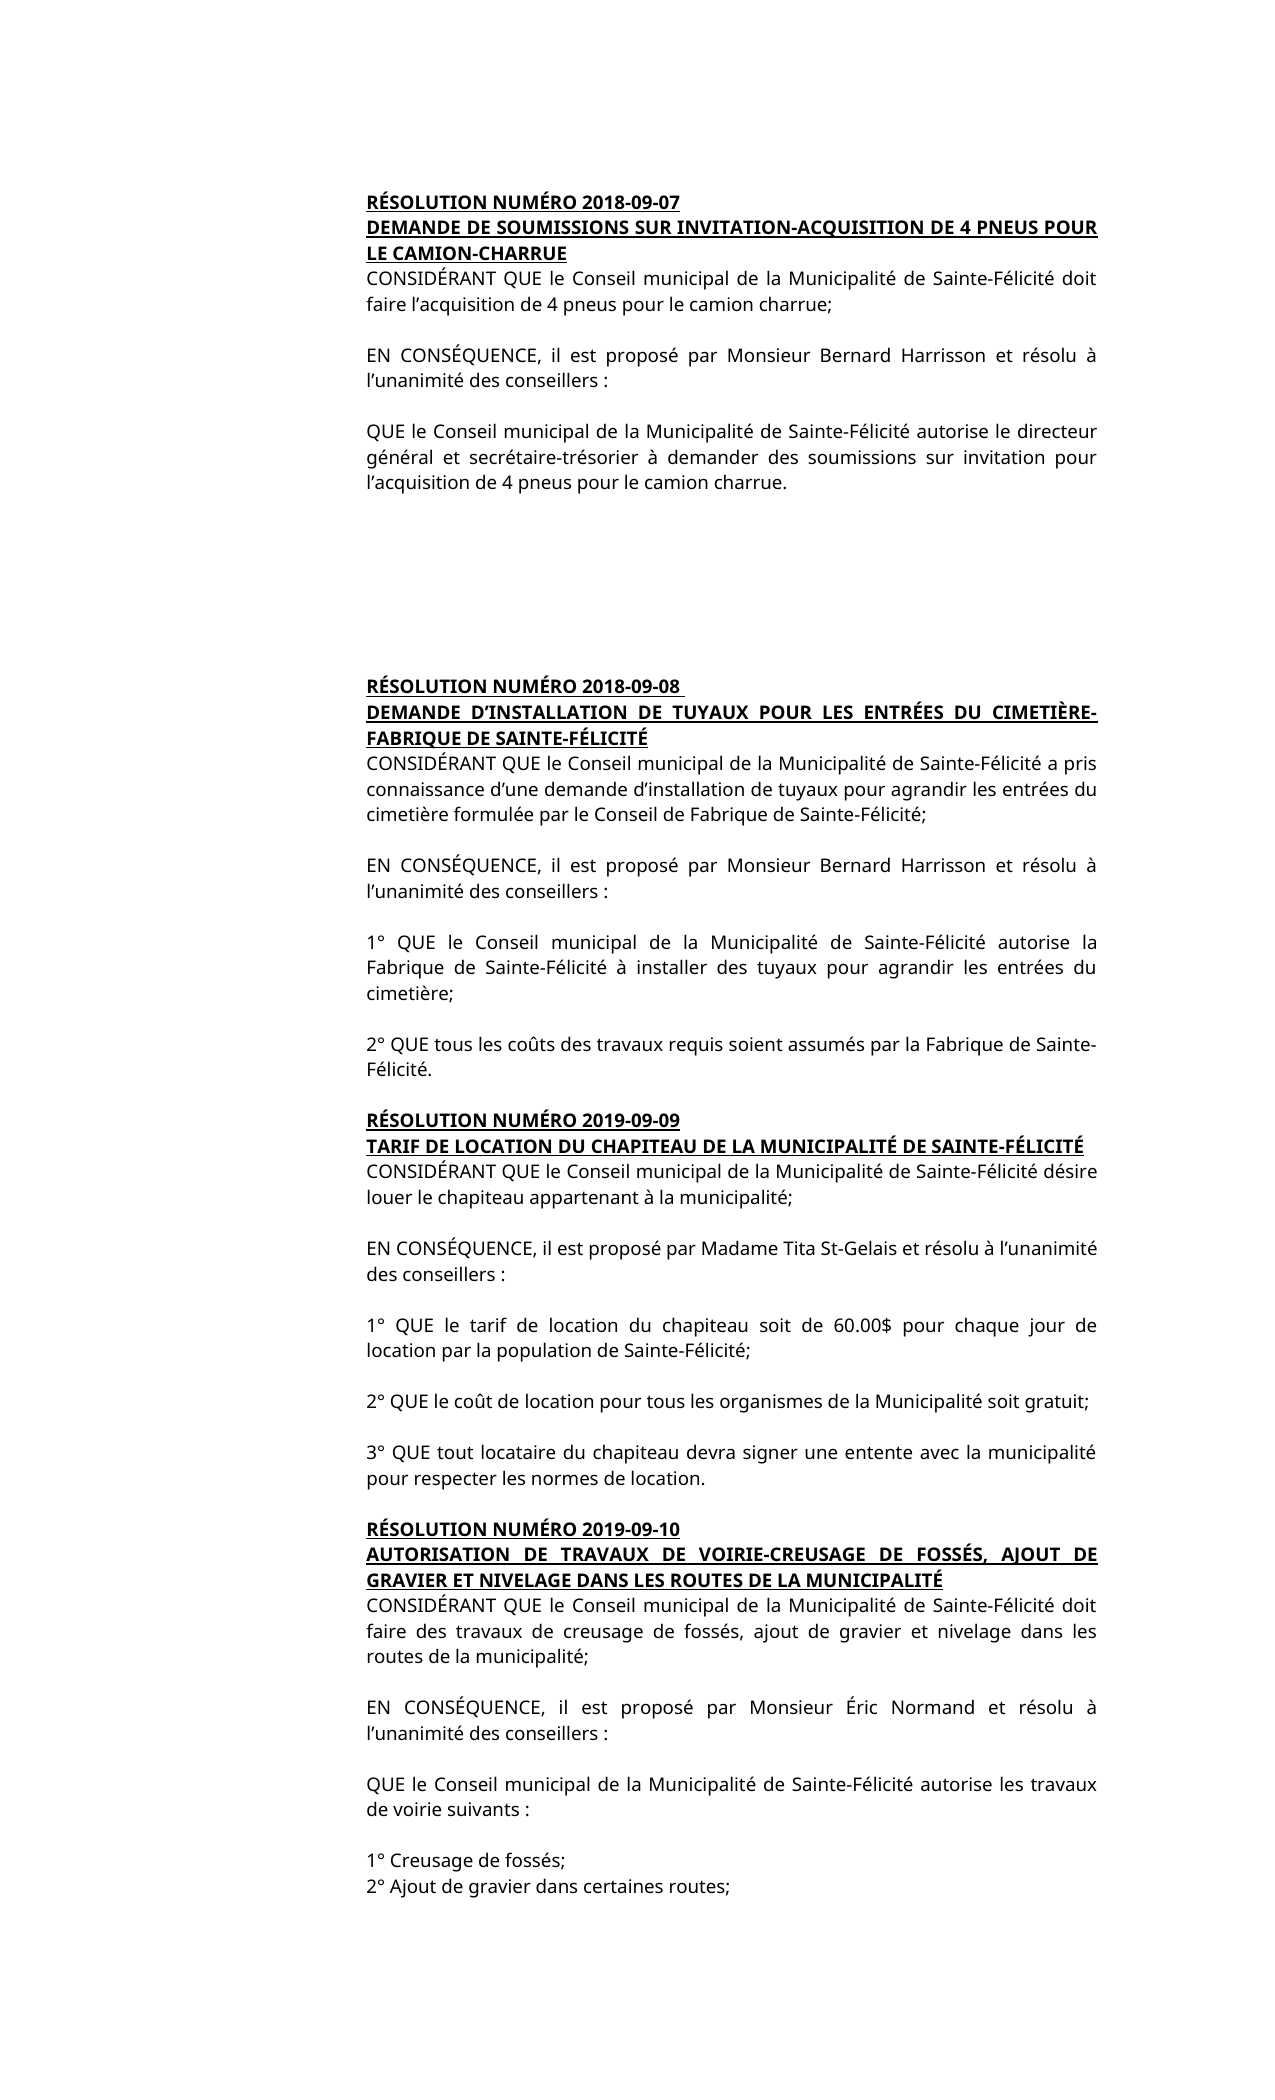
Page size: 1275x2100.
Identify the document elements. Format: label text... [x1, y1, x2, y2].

text CONSIDÉRANT QUE le Conseil municipal de la Municipalité de Sainte-Félicité a pris connaissance d’une demande d’installation de tuyaux pour agrandir les entrées du cimetière formulée par le Conseil de Fabrique de Sainte-Félicité; [366, 750, 1098, 827]
text CONSIDÉRANT QUE le Conseil municipal de la Municipalité de Sainte-Félicité désire louer le chapiteau appartenant à la municipalité; [366, 1159, 1098, 1210]
text TARIF DE LOCATION DU CHAPITEAU DE LA MUNICIPALITÉ DE SAINTE-FÉLICITÉ [366, 1133, 1098, 1159]
text DEMANDE DE SOUMISSIONS SUR INVITATION-ACQUISITION DE 4 PNEUS POUR LE CAMION-CHARRUE [366, 214, 1098, 236]
text RÉSOLUTION NUMÉRO 2019-09-09 [366, 1108, 1098, 1133]
text RÉSOLUTION NUMÉRO 2018-09-07 [366, 189, 1098, 214]
text DEMANDE D’INSTALLATION DE TUYAUX POUR LES ENTRÉES DU CIMETIÈRE-FABRIQUE DE SAINTE-FÉLICITÉ [366, 699, 1098, 721]
text 1° QUE le tarif de location du chapiteau soit de 60.00$ pour chaque jour de location par la population de Sainte-Félicité; [366, 1312, 1098, 1363]
text AUTORISATION DE TRAVAUX DE VOIRIE-CREUSAGE DE FOSSÉS, AJOUT DE GRAVIER ET NIVELAGE DANS LES ROUTES DE LA MUNICIPALITÉ [366, 1565, 1098, 1593]
text 3° QUE tout locataire du chapiteau devra signer une entente avec la municipalité pour respecter les normes de location. [366, 1439, 1098, 1491]
text 2° QUE le coût de location pour tous les organismes de la Municipalité soit gratuit; [366, 1388, 1098, 1414]
text EN CONSÉQUENCE, il est proposé par Monsieur Bernard Harrisson et résolu à l’unanimité des conseillers : [366, 852, 1098, 903]
text RÉSOLUTION NUMÉRO 2019-09-10 [366, 1516, 1098, 1542]
text EN CONSÉQUENCE, il est proposé par Madame Tita St-Gelais et résolu à l’unanimité des conseillers : [366, 1235, 1098, 1286]
text QUE le Conseil municipal de la Municipalité de Sainte-Félicité autorise le directeur général et secrétaire-trésorier à demander des soumissions sur invitation pour l’acquisition de 4 pneus pour le camion charrue. [366, 419, 1098, 495]
text RÉSOLUTION NUMÉRO 2018-09-08 [366, 674, 1098, 699]
text EN CONSÉQUENCE, il est proposé par Monsieur Bernard Harrisson et résolu à l’unanimité des conseillers : [366, 342, 1098, 393]
text EN CONSÉQUENCE, il est proposé par Monsieur Éric Normand et résolu à l’unanimité des conseillers : [366, 1695, 1098, 1746]
text CONSIDÉRANT QUE le Conseil municipal de la Municipalité de Sainte-Félicité doit faire des travaux de creusage de fossés, ajout de gravier et nivelage dans les routes de la municipalité; [366, 1593, 1098, 1669]
text DEMANDE DE SOUMISSIONS SUR INVITATION-ACQUISITION DE 4 PNEUS POUR LE CAMION-CHARRUE [366, 238, 1098, 266]
text 2° Ajout de gravier dans certaines routes; [366, 1873, 1098, 1899]
text CONSIDÉRANT QUE le Conseil municipal de la Municipalité de Sainte-Félicité doit faire l’acquisition de 4 pneus pour le camion charrue; [366, 266, 1098, 317]
text DEMANDE D’INSTALLATION DE TUYAUX POUR LES ENTRÉES DU CIMETIÈRE-FABRIQUE DE SAINTE-FÉLICITÉ [366, 723, 1098, 750]
text QUE le Conseil municipal de la Municipalité de Sainte-Félicité autorise les travaux de voirie suivants : [366, 1771, 1098, 1822]
text 1° QUE le Conseil municipal de la Municipalité de Sainte-Félicité autorise la Fabrique de Sainte-Félicité à installer des tuyaux pour agrandir les entrées du cimetière; [366, 929, 1098, 1006]
text 1° Creusage de fossés; [366, 1848, 1098, 1873]
text AUTORISATION DE TRAVAUX DE VOIRIE-CREUSAGE DE FOSSÉS, AJOUT DE GRAVIER ET NIVELAGE DANS LES ROUTES DE LA MUNICIPALITÉ [366, 1542, 1098, 1563]
text 2° QUE tous les coûts des travaux requis soient assumés par la Fabrique de Sainte-Félicité. [366, 1031, 1098, 1082]
